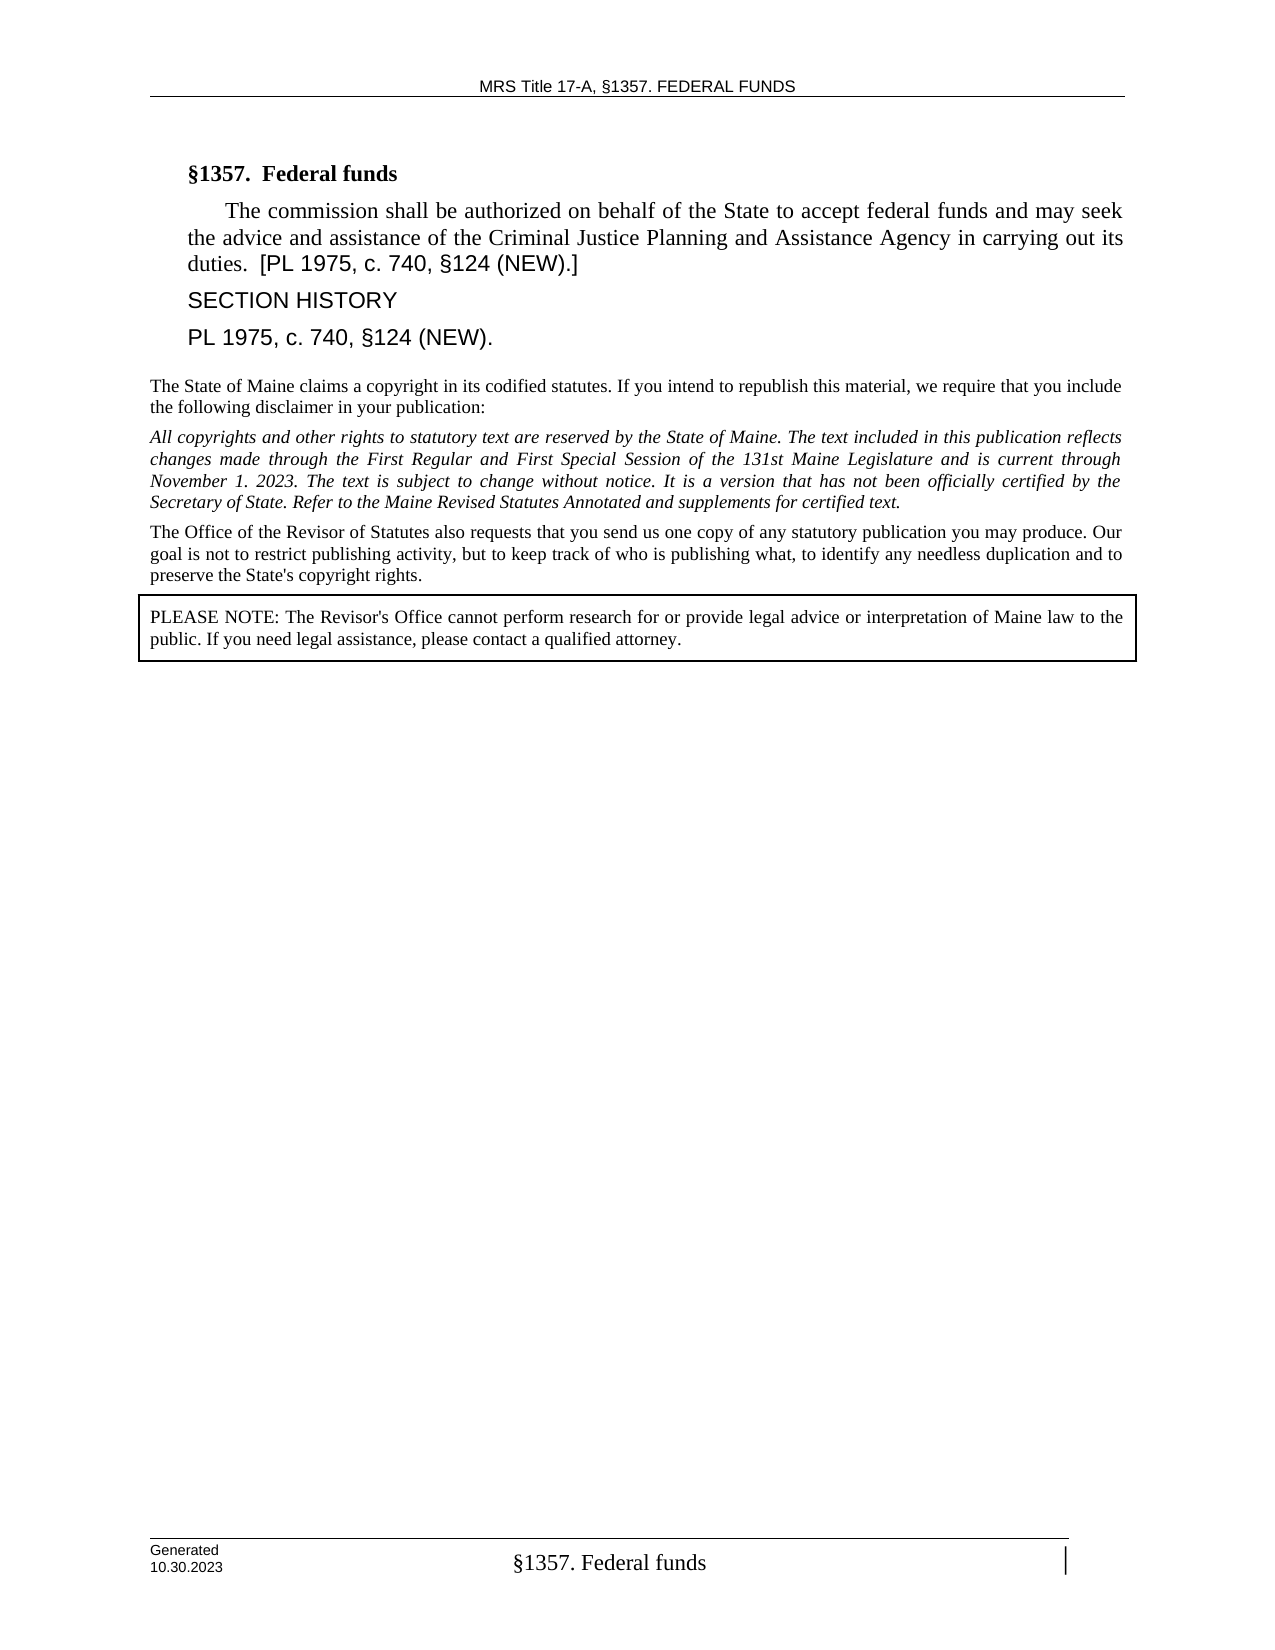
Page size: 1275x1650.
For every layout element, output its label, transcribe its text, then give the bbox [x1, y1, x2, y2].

text SECTION HISTORY [187, 287, 1125, 313]
text The Office of the Revisor of Statutes also requests that you send us one copy of any statutory publication you may produce. Our goal is not to restrict publishing activity, but to keep track of who is publishing what, to identify any needless duplication and to preserve the State's copyright rights. [150, 521, 1125, 586]
text All copyrights and other rights to statutory text are reserved by the State of Maine. The text included in this publication reflects changes made through the First Regular and First Special Session of the 131st Maine Legislature and is current through November 1. 2023 . The text is subject to change without notice. It is a version that has not been officially certified by the Secretary of State. Refer to the Maine Revised Statutes Annotated and supplements for certified text. [150, 426, 1125, 513]
text PLEASE NOTE: The Revisor's Office cannot perform research for or provide legal advice or interpretation of Maine law to the public. If you need legal assistance, please contact a qualified attorney. [140, 596, 1135, 660]
text The State of Maine claims a copyright in its codified statutes. If you intend to republish this material, we require that you include the following disclaimer in your publication: [150, 375, 1125, 418]
text The commission shall be authorized on behalf of the State to accept federal funds and may seek the advice and assistance of the Criminal Justice Planning and Assistance Agency in carrying out its duties. [PL 1975, c. 740, §124 (NEW).] [187, 197, 1125, 276]
text §1357. Federal funds [187, 160, 1125, 187]
text PL 1975, c. 740, §124 (NEW). [187, 323, 1125, 350]
